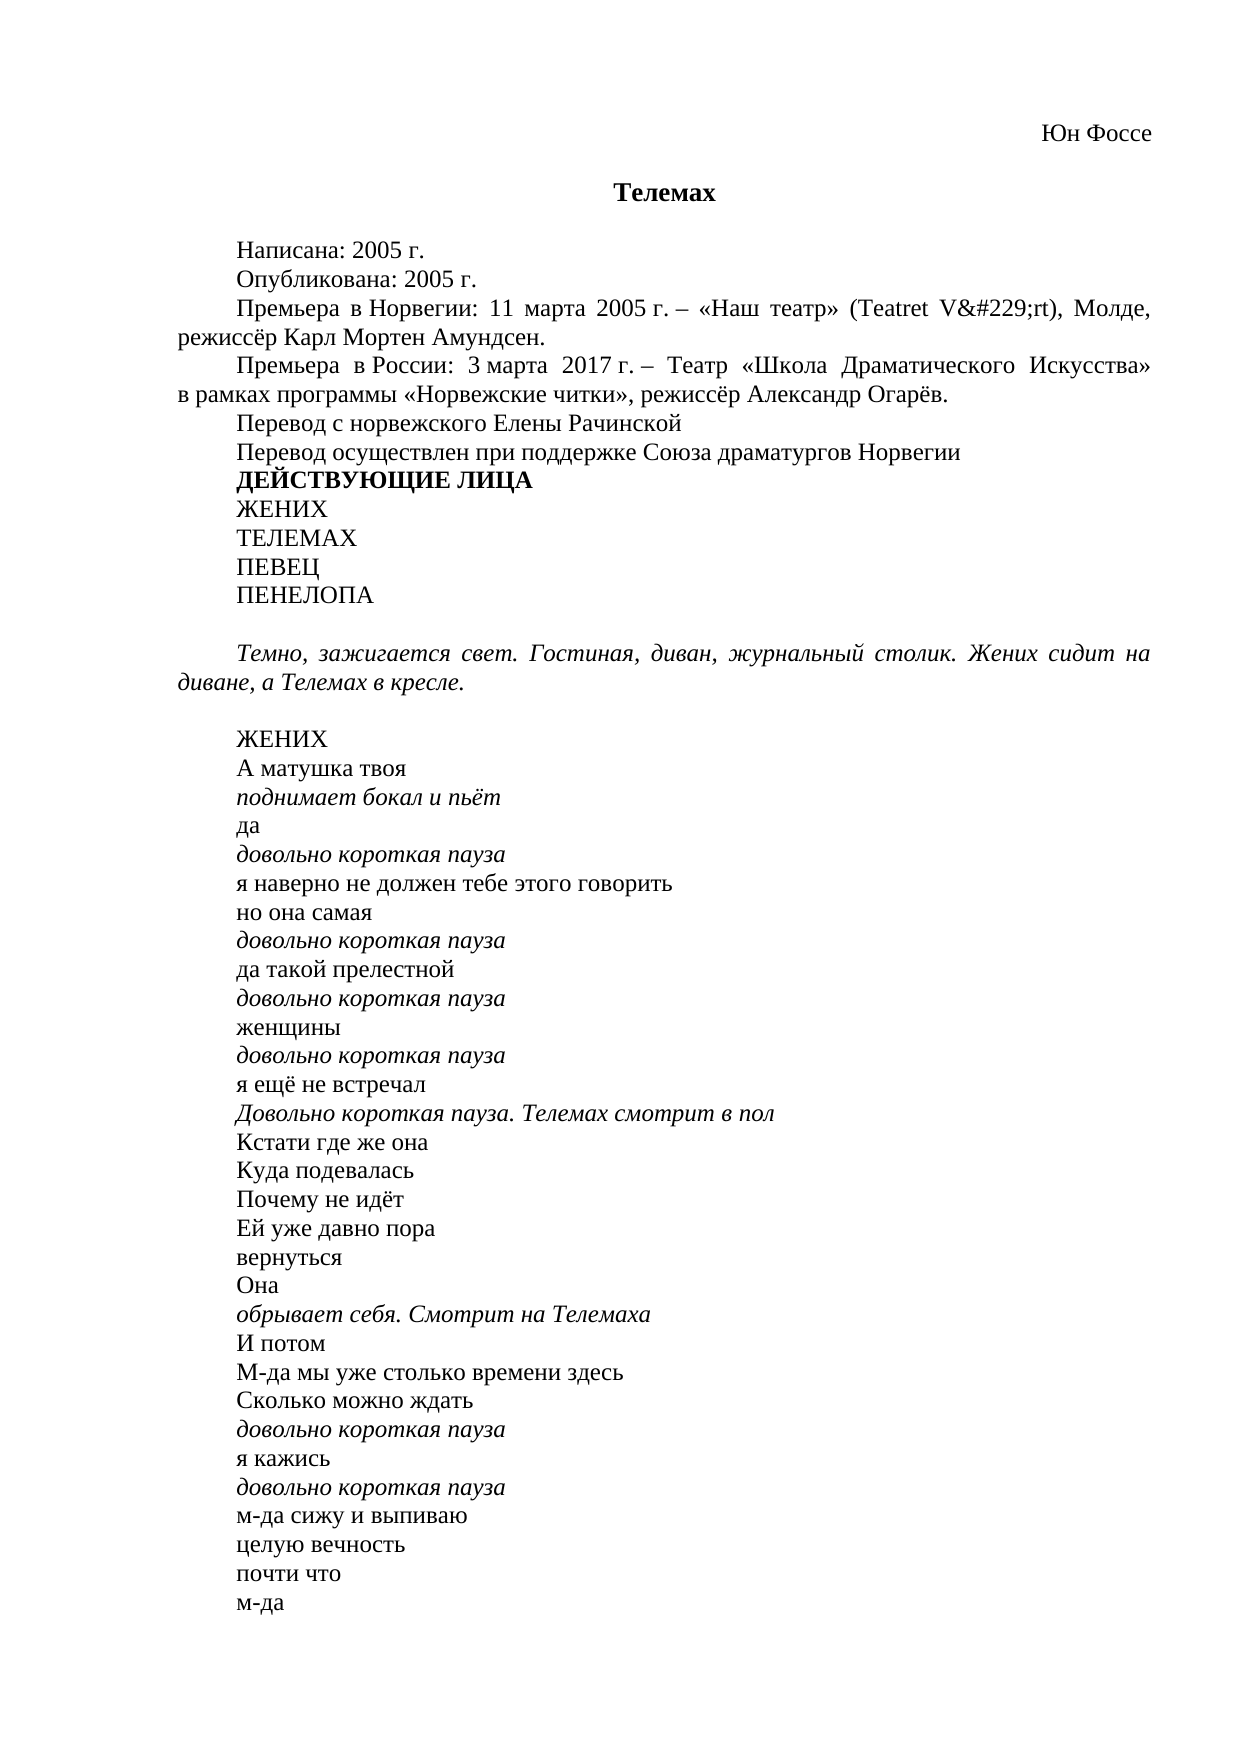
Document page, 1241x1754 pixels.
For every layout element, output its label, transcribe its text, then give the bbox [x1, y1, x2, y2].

text но она самая [177, 897, 1152, 926]
text ТЕЛЕМАХ [177, 523, 1152, 552]
text Она [177, 1271, 1152, 1299]
text да [177, 811, 1152, 839]
text поднимает бокал и пьёт [177, 782, 1152, 811]
text довольно короткая пауза [177, 1414, 1152, 1443]
text да такой прелестной [177, 954, 1152, 983]
text Кстати где же она [177, 1127, 1152, 1156]
text довольно короткая пауза [177, 1472, 1152, 1501]
text Опубликована: 2005 г. [177, 264, 1152, 293]
text Ей уже давно пора [177, 1213, 1152, 1242]
text ПЕВЕЦ [177, 552, 1152, 581]
text ЖЕНИХ [177, 724, 1152, 753]
text Сколько можно ждать [177, 1386, 1152, 1414]
text я наверно не должен тебе этого говорить [177, 868, 1152, 897]
text Премьера в России: 3 марта 2017 г. – Театр «Школа Драматического Искусства» в рамках программы «Норвежские читки», режиссёр Александр Огарёв. [177, 351, 1152, 408]
text Куда подевалась [177, 1156, 1152, 1184]
text я кажись [177, 1443, 1152, 1472]
text ДЕЙСТВУЮЩИЕ ЛИЦА [177, 466, 1152, 494]
text довольно короткая пауза [177, 983, 1152, 1012]
text целую вечность [177, 1529, 1152, 1558]
text ПЕНЕЛОПА [177, 581, 1152, 609]
text довольно короткая пауза [177, 839, 1152, 868]
text Довольно короткая пауза. Телемах смотрит в пол [177, 1098, 1152, 1127]
text Написана: 2005 г. [177, 236, 1152, 264]
text Премьера в Норвегии: 11 марта 2005 г. – «Наш театр» (Teatret V&#229;rt), Молде, режиссёр Карл Мортен Амундсен. [177, 293, 1152, 351]
text довольно короткая пауза [177, 1041, 1152, 1069]
text женщины [177, 1012, 1152, 1041]
text вернуться [177, 1242, 1152, 1271]
text м-да [177, 1587, 1152, 1616]
subtitle Юн Фоссе [177, 118, 1152, 147]
text ЖЕНИХ [177, 494, 1152, 523]
text Перевод осуществлен при поддержке Союза драматургов Норвегии [177, 437, 1152, 466]
subtitle Телемах [177, 176, 1152, 207]
text Темно, зажигается свет. Гостиная, диван, журнальный столик. Жених сидит на диване, а Телемах в кресле. [177, 638, 1152, 696]
text А матушка твоя [177, 753, 1152, 782]
text почти что [177, 1558, 1152, 1587]
text М-да мы уже столько времени здесь [177, 1357, 1152, 1386]
text И потом [177, 1328, 1152, 1357]
text Почему не идёт [177, 1184, 1152, 1213]
text м-да сижу и выпиваю [177, 1501, 1152, 1529]
text обрывает себя. Смотрит на Телемаха [177, 1299, 1152, 1328]
text Перевод с норвежского Елены Рачинской [177, 408, 1152, 437]
text я ещё не встречал [177, 1069, 1152, 1098]
text довольно короткая пауза [177, 926, 1152, 954]
